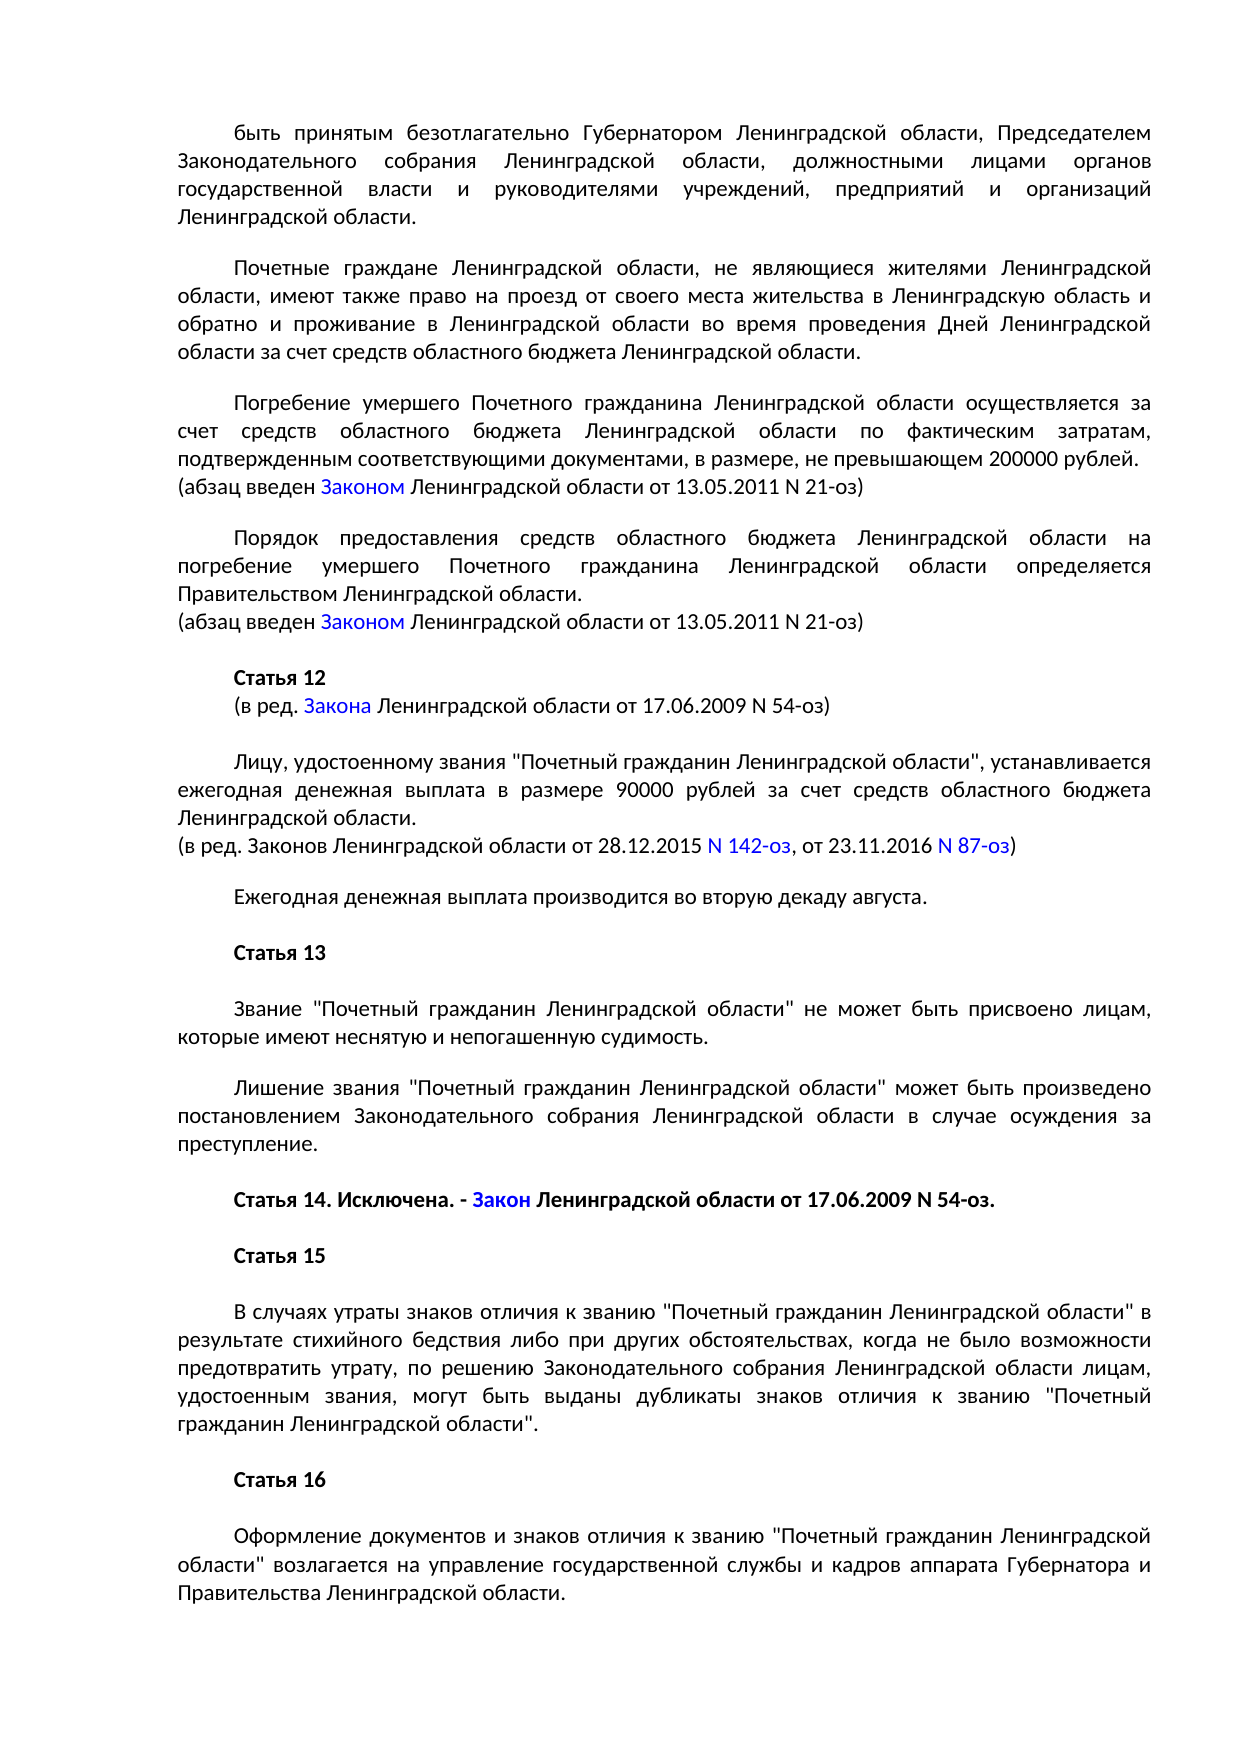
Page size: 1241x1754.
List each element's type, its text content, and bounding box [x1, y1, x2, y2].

text Порядок предоставления средств областного бюджета Ленинградской области на погребение умершего Почетного гражданина Ленинградской области определяется Правительством Ленинградской области. [177, 523, 1152, 607]
text Ежегодная денежная выплата производится во вторую декаду августа. [177, 882, 1152, 910]
text Лишение звания "Почетный гражданин Ленинградской области" может быть произведено постановлением Законодательного собрания Ленинградской области в случае осуждения за преступление. [177, 1073, 1152, 1157]
text Погребение умершего Почетного гражданина Ленинградской области осуществляется за счет средств областного бюджета Ленинградской области по фактическим затратам, подтвержденным соответствующими документами, в размере, не превышающем 200000 рублей. [177, 388, 1152, 472]
text (абзац введен Законом Ленинградской области от 13.05.2011 N 21-оз) [177, 607, 1152, 635]
text (абзац введен Законом Ленинградской области от 13.05.2011 N 21-оз) [177, 472, 1152, 500]
title Статья 16 [177, 1466, 1152, 1494]
text Почетные граждане Ленинградской области, не являющиеся жителями Ленинградской области, имеют также право на проезд от своего места жительства в Ленинградскую область и обратно и проживание в Ленинградской области во время проведения Дней Ленинградской области за счет средств областного бюджета Ленинградской области. [177, 253, 1152, 365]
text Лицу, удостоенному звания "Почетный гражданин Ленинградской области", устанавливается ежегодная денежная выплата в размере 90000 рублей за счет средств областного бюджета Ленинградской области. [177, 747, 1152, 831]
text В случаях утраты знаков отличия к званию "Почетный гражданин Ленинградской области" в результате стихийного бедствия либо при других обстоятельствах, когда не было возможности предотвратить утрату, по решению Законодательного собрания Ленинградской области лицам, удостоенным звания, могут быть выданы дубликаты знаков отличия к званию "Почетный гражданин Ленинградской области". [177, 1297, 1152, 1438]
title Статья 15 [177, 1241, 1152, 1269]
text (в ред. Закона Ленинградской области от 17.06.2009 N 54-оз) [177, 691, 1152, 719]
title Статья 13 [177, 938, 1152, 966]
text Оформление документов и знаков отличия к званию "Почетный гражданин Ленинградской области" возлагается на управление государственной службы и кадров аппарата Губернатора и Правительства Ленинградской области. [177, 1522, 1152, 1606]
title Статья 12 [177, 663, 1152, 691]
title Статья 14. Исключена. - Закон Ленинградской области от 17.06.2009 N 54-оз. [177, 1185, 1152, 1213]
text Звание "Почетный гражданин Ленинградской области" не может быть присвоено лицам, которые имеют неснятую и непогашенную судимость. [177, 994, 1152, 1050]
text (в ред. Законов Ленинградской области от 28.12.2015 N 142-оз, от 23.11.2016 N 87-оз) [177, 831, 1152, 859]
text быть принятым безотлагательно Губернатором Ленинградской области, Председателем Законодательного собрания Ленинградской области, должностными лицами органов государственной власти и руководителями учреждений, предприятий и организаций Ленинградской области. [177, 118, 1152, 230]
